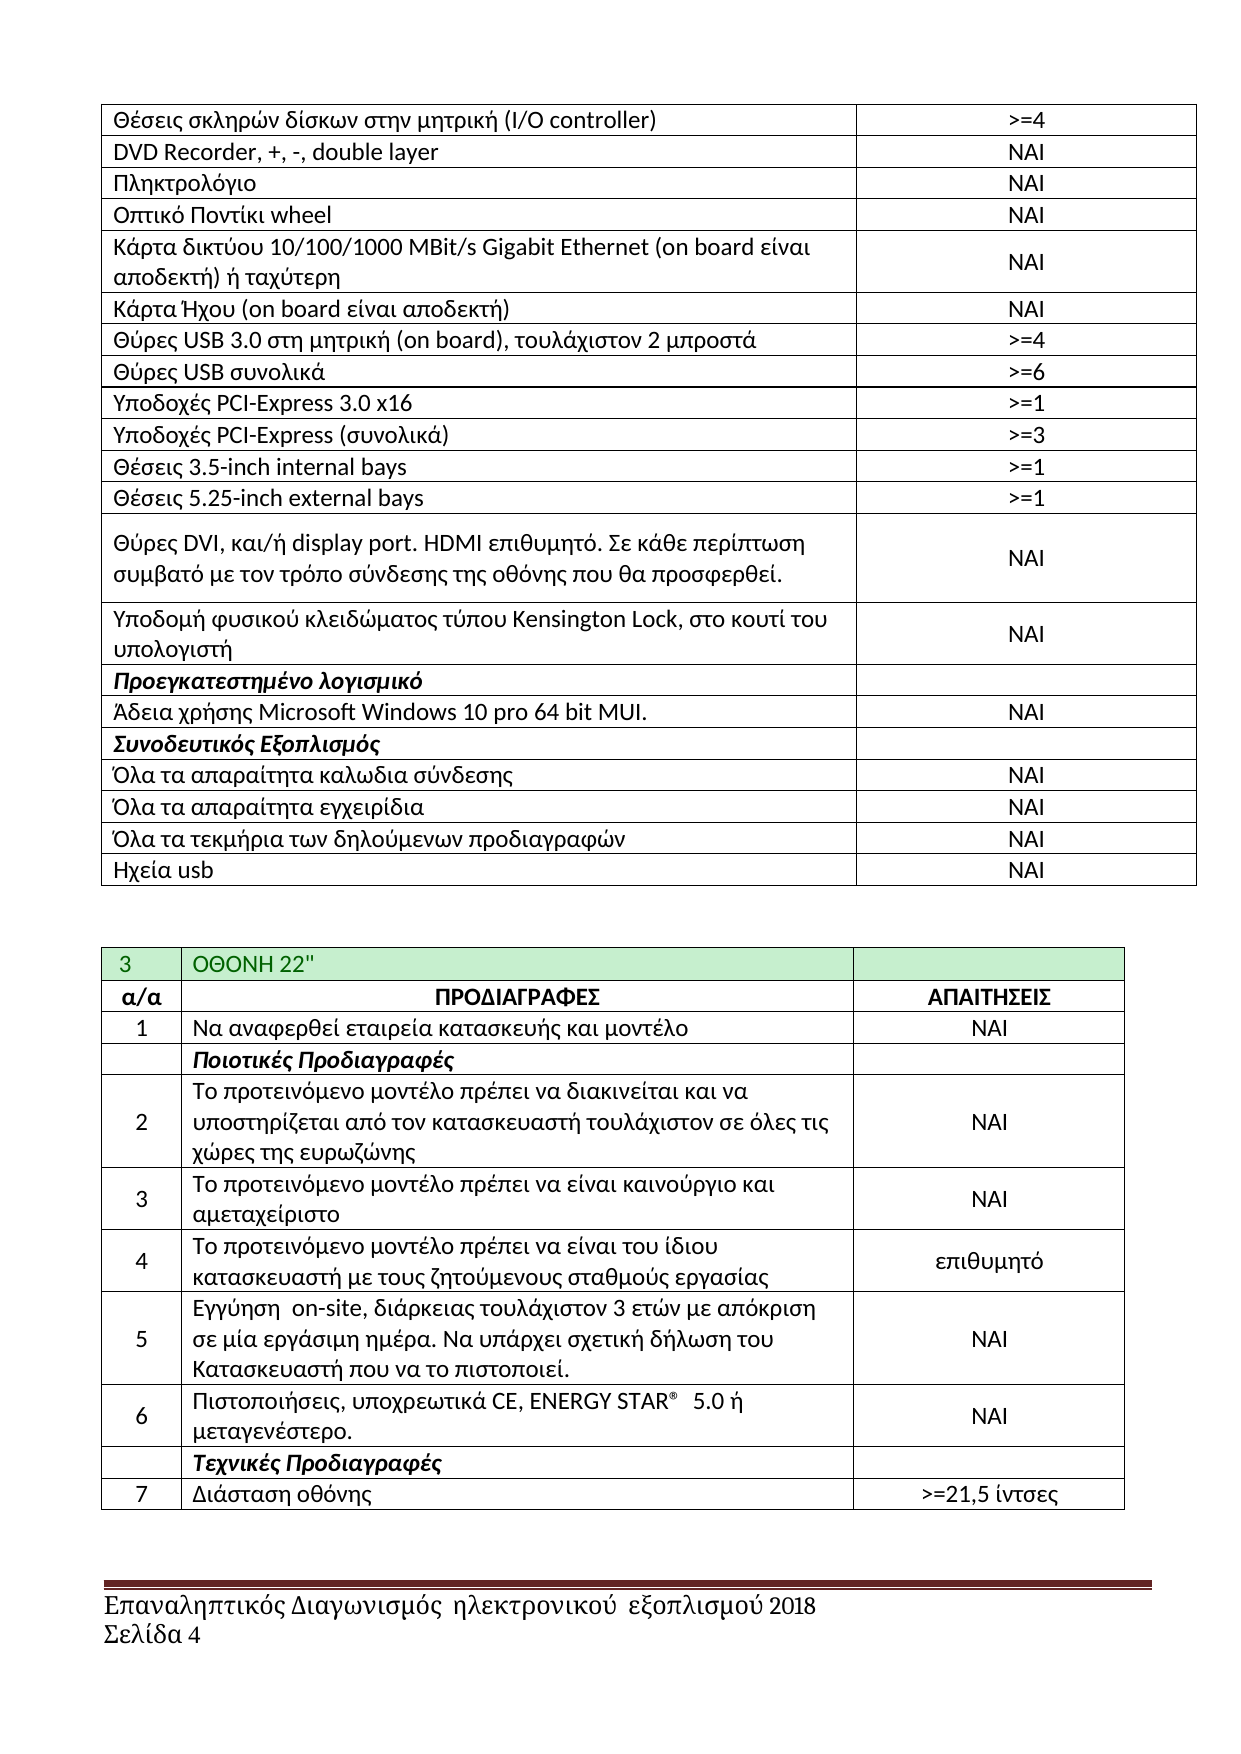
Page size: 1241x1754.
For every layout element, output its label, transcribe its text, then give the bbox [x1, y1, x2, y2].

table_cell Το προτεινόμενο μοντέλο πρέπει να είναι καινούργιο και αμεταχείριστο [182, 1168, 853, 1229]
table_cell Όλα τα τεκμήρια των δηλούμενων προδιαγραφών [102, 823, 856, 853]
table_cell >=1 [857, 451, 1196, 481]
table_cell Οπτικό Ποντίκι wheel [102, 199, 856, 230]
table_cell Θέσεις 5.25-inch external bays [102, 482, 856, 513]
table_cell [854, 1044, 1124, 1074]
table_cell [102, 1044, 181, 1074]
table_cell α/α [102, 981, 181, 1011]
table_cell Να αναφερθεί εταιρεία κατασκευής και μοντέλο [182, 1012, 853, 1043]
table_cell Το προτεινόμενο μοντέλο πρέπει να διακινείται και να υποστηρίζεται από τον κατασκευαστή τουλάχιστον σε όλες τις χώρες της ευρωζώνης [182, 1075, 853, 1167]
table_cell >=3 [857, 419, 1196, 449]
table_cell ΝΑΙ [857, 823, 1196, 853]
table_cell Εγγύηση on-site, διάρκειας τουλάχιστον 3 ετών με απόκριση σε μία εργάσιμη ημέρα. Να υπάρχει σχετική δήλωση του Κατασκευαστή που να το πιστοποιεί. [182, 1292, 853, 1384]
table_cell NAI [857, 514, 1196, 602]
table_cell >=1 [857, 482, 1196, 513]
table_cell 6 [102, 1385, 181, 1446]
table_cell 7 [102, 1479, 181, 1509]
table_cell 4 [102, 1230, 181, 1291]
table_cell Θύρες USB συνολικά [102, 356, 856, 386]
table_cell ΝΑΙ [857, 854, 1196, 885]
table_cell Συνοδευτικός Εξοπλισμός [102, 728, 856, 758]
table_cell Υποδομή φυσικού κλειδώματος τύπου Kensington Lock, στο κουτί του υπολογιστή [102, 603, 856, 664]
table_cell [857, 728, 1196, 758]
table_cell ΝΑΙ [857, 168, 1196, 198]
table_cell Θέσεις σκληρών δίσκων στην μητρική (I/O controller) [102, 105, 856, 135]
table_cell Κάρτα δικτύου 10/100/1000 MBit/s Gigabit Ethernet (on board είναι αποδεκτή) ή ταχύτερη [102, 231, 856, 292]
table_cell >=4 [857, 105, 1196, 135]
table_cell επιθυμητό [854, 1230, 1124, 1291]
table_cell ΝΑΙ [857, 760, 1196, 790]
table_cell Κάρτα Ήχου (on board είναι αποδεκτή) [102, 293, 856, 323]
table_cell 1 [102, 1012, 181, 1043]
table_cell Ηχεία usb [102, 854, 856, 885]
table_cell Υποδοχές PCI-Express (συνολικά) [102, 419, 856, 449]
table_cell Προεγκατεστημένο λογισμικό [102, 665, 856, 695]
table_cell Διάσταση οθόνης [182, 1479, 853, 1509]
table_cell 2 [102, 1075, 181, 1167]
table_cell ΝΑΙ [857, 791, 1196, 822]
table_cell Το προτεινόμενο μοντέλο πρέπει να είναι του ίδιου κατασκευαστή με τους ζητούμενους σταθμούς εργασίας [182, 1230, 853, 1291]
table_cell ΠΡΟΔΙΑΓΡΑΦΕΣ [182, 981, 853, 1011]
table_cell Πιστοποιήσεις, υποχρεωτικά CE, ENERGY STAR® 5.0 ή μεταγενέστερο. [182, 1385, 853, 1446]
table_cell >=4 [857, 324, 1196, 355]
table_cell ΝΑΙ [857, 199, 1196, 230]
table_cell ΝΑΙ [857, 293, 1196, 323]
table_cell Όλα τα απαραίτητα εγχειρίδια [102, 791, 856, 822]
table_cell Θύρες DVI, και/ή display port. HDMI επιθυμητό. Σε κάθε περίπτωση συμβατό με τον τρόπο σύνδεσης της οθόνης που θα προσφερθεί. [102, 514, 856, 602]
table_cell >=6 [857, 356, 1196, 386]
table_cell 5 [102, 1292, 181, 1384]
table_cell 3 [102, 1168, 181, 1229]
table_cell >=21,5 ίντσες [854, 1479, 1124, 1509]
table_cell ΝΑΙ [854, 1168, 1124, 1229]
table_cell ΝΑΙ [854, 1012, 1124, 1043]
table_cell NAI [857, 231, 1196, 292]
table_cell Υποδοχές PCI-Express 3.0 x16 [102, 388, 856, 418]
table_cell Θέσεις 3.5-inch internal bays [102, 451, 856, 481]
table_cell Πληκτρολόγιο [102, 168, 856, 198]
table_cell [102, 1447, 181, 1477]
table_cell ΝΑΙ [854, 1292, 1124, 1384]
table_cell Θύρες USB 3.0 στη μητρική (on board), τουλάχιστον 2 μπροστά [102, 324, 856, 355]
table_header ΟΘΟΝΗ 22" [182, 948, 853, 980]
table_cell ΝΑΙ [857, 603, 1196, 664]
table_cell Άδεια χρήσης Microsoft Windows 10 pro 64 bit MUI. [102, 696, 856, 727]
table_cell Τεχνικές Προδιαγραφές [182, 1447, 853, 1477]
table_cell ΝΑΙ [854, 1385, 1124, 1446]
table_cell >=1 [857, 388, 1196, 418]
table_cell ΝΑΙ [857, 696, 1196, 727]
table_cell DVD Recorder, +, -, double layer [102, 136, 856, 167]
table_cell Όλα τα απαραίτητα καλωδια σύνδεσης [102, 760, 856, 790]
table_cell [854, 1447, 1124, 1477]
table_cell Ποιοτικές Προδιαγραφές [182, 1044, 853, 1074]
table_header 3 [102, 948, 181, 980]
table_cell ΝΑΙ [854, 1075, 1124, 1167]
table_cell [857, 665, 1196, 695]
table_header [854, 948, 1124, 980]
table_cell NAI [857, 136, 1196, 167]
table_cell ΑΠΑΙΤΗΣΕΙΣ [854, 981, 1124, 1011]
